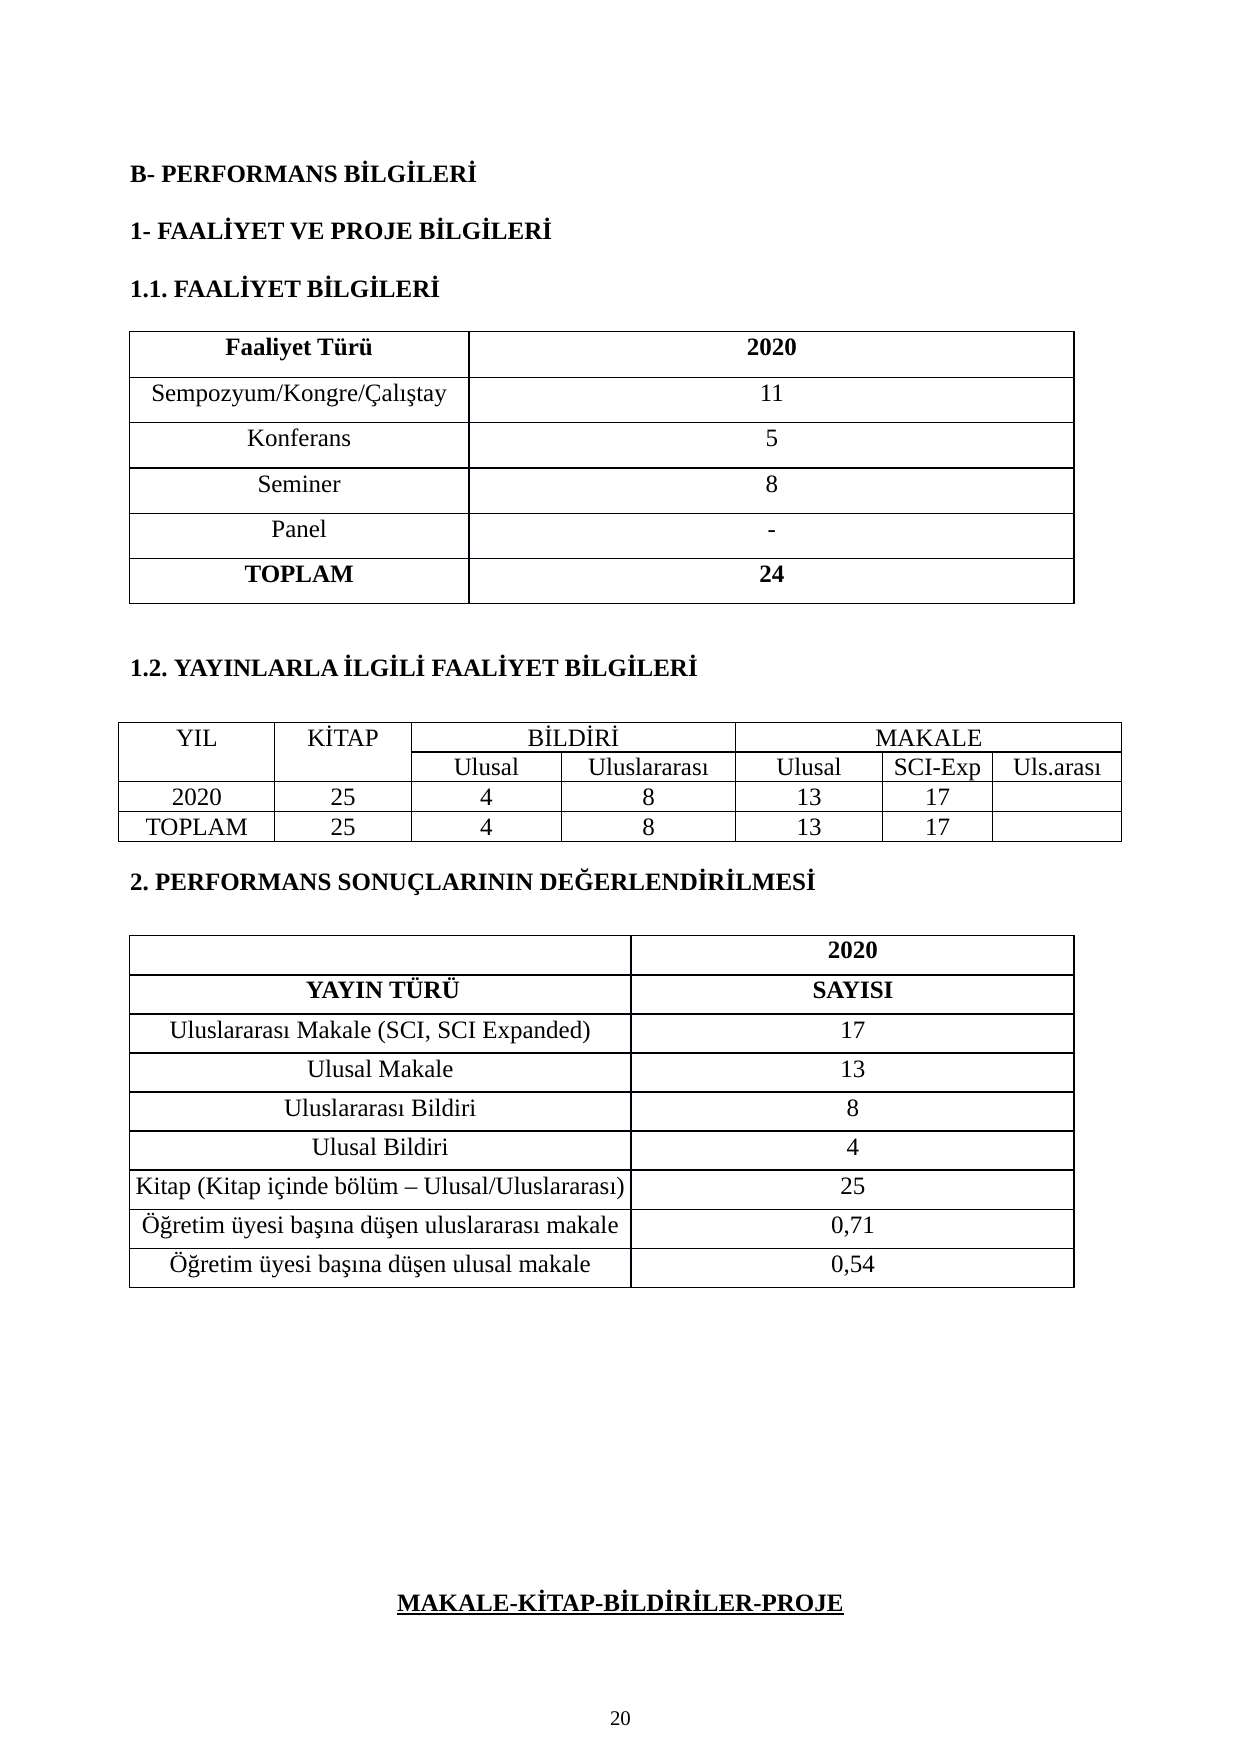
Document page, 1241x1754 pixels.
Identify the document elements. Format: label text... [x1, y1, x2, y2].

table_header Faaliyet Türü [130, 332, 468, 376]
table_cell 13 [736, 782, 882, 811]
table_cell TOPLAM [130, 559, 468, 603]
table_cell Ulusal [736, 753, 882, 781]
table_cell TOPLAM [119, 812, 274, 841]
table_cell 2020 [119, 782, 274, 811]
table_cell 5 [470, 423, 1073, 467]
table_cell 17 [883, 782, 992, 811]
table_cell Uls.arası [993, 753, 1121, 781]
table_header MAKALE [736, 723, 1121, 751]
table_cell [993, 812, 1121, 841]
table_cell 13 [632, 1054, 1073, 1091]
table_cell 17 [632, 1015, 1073, 1052]
table_cell Ulusal Makale [130, 1054, 630, 1091]
table_cell Uluslararası Bildiri [130, 1093, 630, 1130]
table_cell SCI-Exp [883, 753, 992, 781]
text 1- FAALİYET VE PROJE BİLGİLERİ [130, 216, 1110, 245]
table_header [130, 936, 630, 974]
table_cell Konferans [130, 423, 468, 467]
table_cell SAYISI [632, 976, 1073, 1013]
list YAYINLARLA İLGİLİ FAALİYET BİLGİLERİ [130, 653, 1110, 682]
table_cell 25 [632, 1171, 1073, 1208]
table_cell 4 [632, 1132, 1073, 1169]
table_cell 24 [470, 559, 1073, 603]
list FAALİYET BİLGİLERİ [130, 274, 1110, 302]
table_cell [993, 782, 1121, 811]
table_cell Ulusal [412, 753, 561, 781]
table_cell 4 [412, 782, 561, 811]
text B- PERFORMANS BİLGİLERİ [130, 159, 1110, 187]
table_header 2020 [632, 936, 1073, 974]
table_header 2020 [470, 332, 1073, 376]
table_cell 25 [275, 782, 411, 811]
table_cell Panel [130, 514, 468, 558]
table_cell 0,71 [632, 1210, 1073, 1247]
table_header YIL [119, 723, 274, 781]
table_cell 11 [470, 378, 1073, 422]
table_cell YAYIN TÜRÜ [130, 976, 630, 1013]
table_header BİLDİRİ [412, 723, 735, 751]
table_cell 13 [736, 812, 882, 841]
table_cell Öğretim üyesi başına düşen ulusal makale [130, 1249, 630, 1287]
table_cell - [470, 514, 1073, 558]
table_cell 8 [470, 469, 1073, 512]
table_cell Kitap (Kitap içinde bölüm – Ulusal/Uluslararası) [130, 1171, 630, 1208]
table_cell 0,54 [632, 1249, 1073, 1287]
text 2. PERFORMANS SONUÇLARININ DEĞERLENDİRİLMESİ [130, 867, 1110, 896]
table_cell 8 [562, 782, 735, 811]
table_cell 4 [412, 812, 561, 841]
table_cell Uluslararası Makale (SCI, SCI Expanded) [130, 1015, 630, 1052]
table_cell Öğretim üyesi başına düşen uluslararası makale [130, 1210, 630, 1247]
table_cell Uluslararası [562, 753, 735, 781]
table_header KİTAP [275, 723, 411, 781]
table_cell Sempozyum/Kongre/Çalıştay [130, 378, 468, 422]
table_cell 17 [883, 812, 992, 841]
table_cell 25 [275, 812, 411, 841]
table_cell Seminer [130, 469, 468, 512]
table_cell 8 [632, 1093, 1073, 1130]
table_cell Ulusal Bildiri [130, 1132, 630, 1169]
table_cell 8 [562, 812, 735, 841]
text MAKALE-KİTAP-BİLDİRİLER-PROJE [130, 1588, 1110, 1617]
